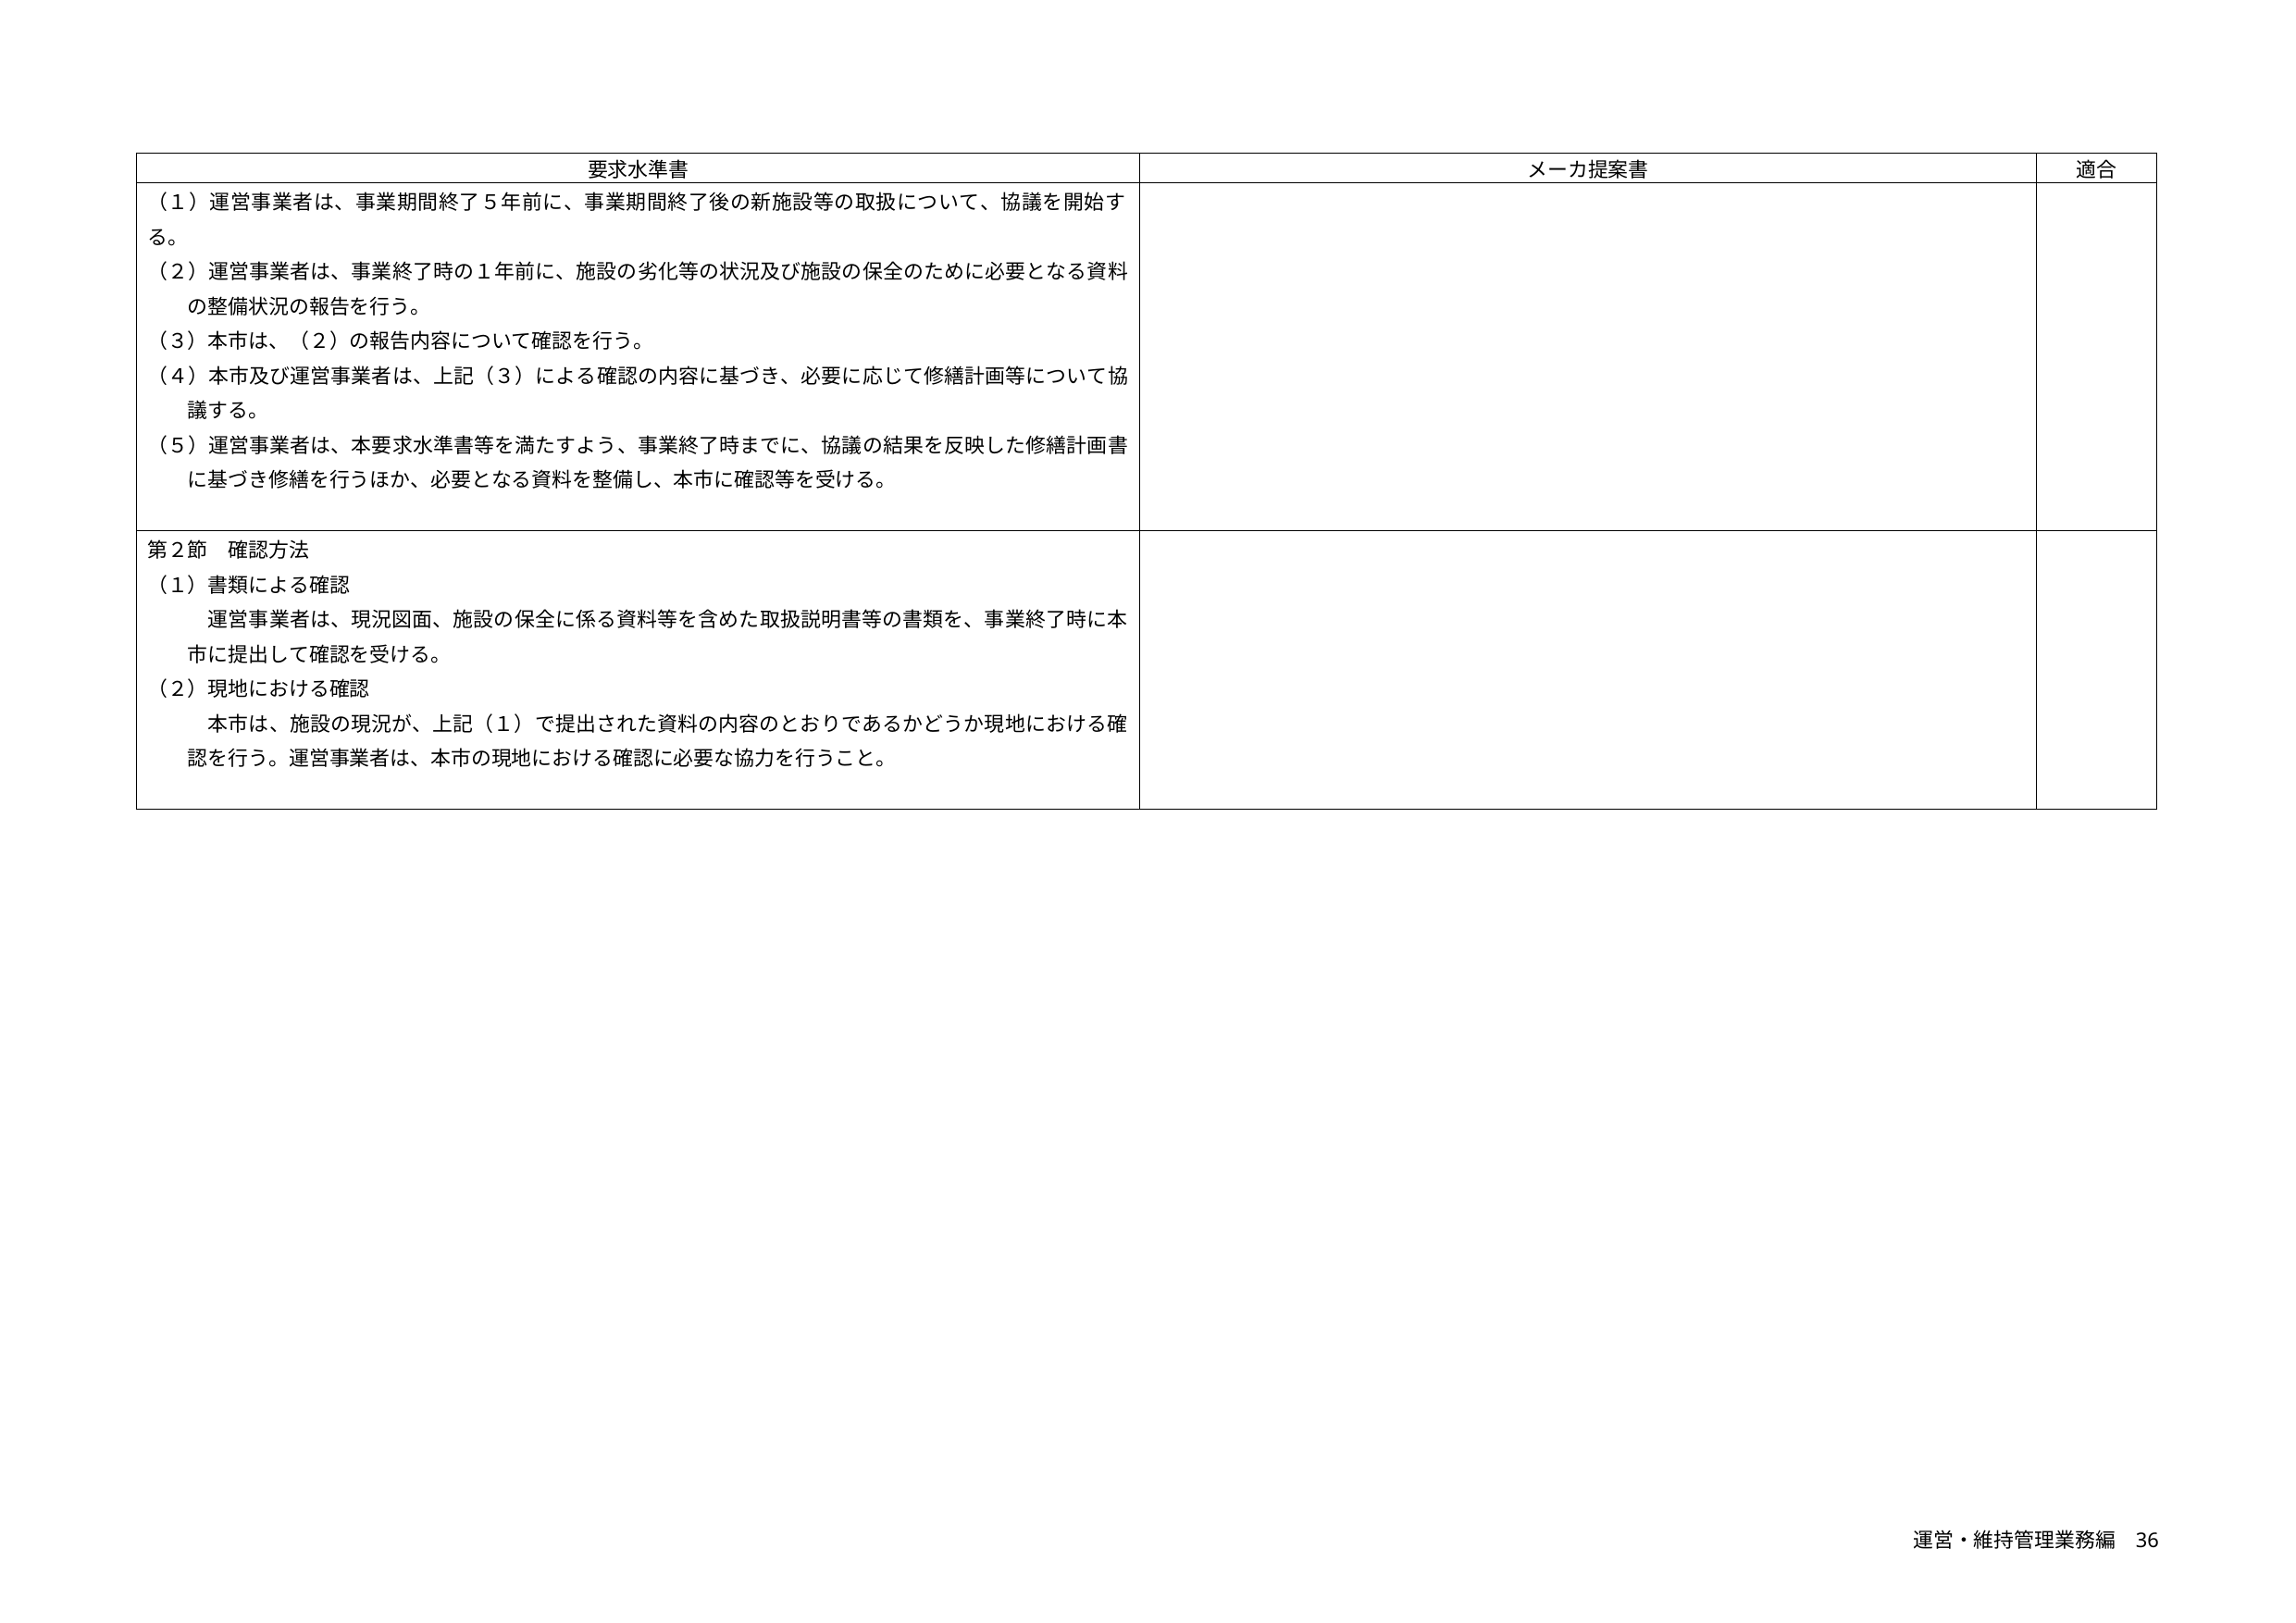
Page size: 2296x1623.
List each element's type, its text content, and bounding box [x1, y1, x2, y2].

table_cell [1140, 183, 2036, 530]
table_header 要求水準書 [137, 154, 1139, 182]
table_header メーカ提案書 [1140, 154, 2036, 182]
table_cell [1140, 531, 2036, 809]
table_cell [137, 183, 1139, 530]
table_cell [2037, 183, 2156, 530]
table_header 適合 [2037, 154, 2156, 182]
table_cell [2037, 531, 2156, 809]
table_cell 第２節 確認方法 （１）書類による確認 運営事業者は、現況図面、施設の保全に係る資料等を含めた取扱説明書等の書類を、事業終了時に本市に提出して確認を受ける。 （２）現地における確認 本市は、施設の現況が、上記（１）で提出された資料の内容のとおりであるかどうか現地における確認を行う。運営事業者は、本市の現地における確認に必要な協力を行うこと。 [137, 531, 1139, 809]
